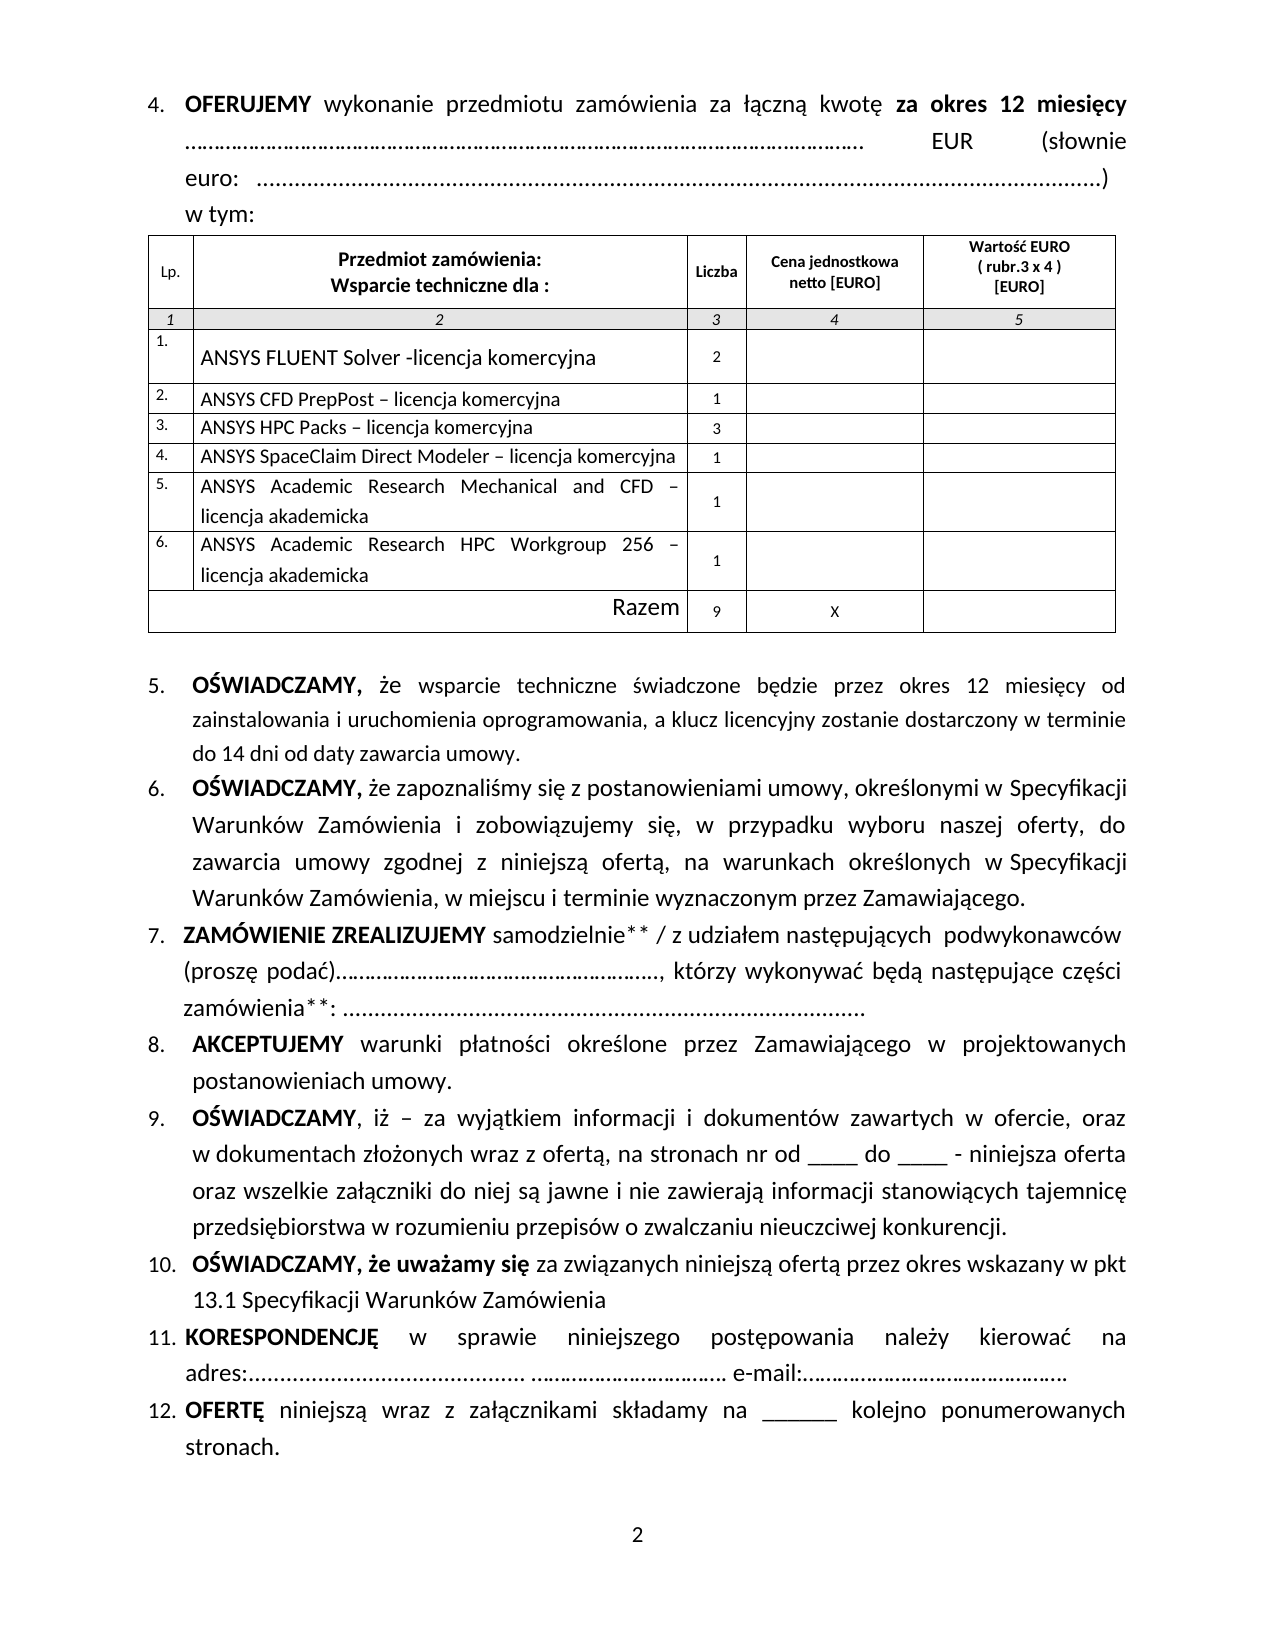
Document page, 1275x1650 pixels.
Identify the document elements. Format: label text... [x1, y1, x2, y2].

list OŚWIADCZAMY, że zapoznaliśmy się z postanowieniami umowy, określonymi w Specyfikacji Warunków Zamówienia i zobowiązujemy się, w przypadku wyboru naszej oferty, do zawarcia umowy zgodnej z niniejszą ofertą, na warunkach określonych w Specyfikacji Warunków Zamówienia, w miejscu i terminie wyznaczonym przez Zamawiającego. [148, 773, 1127, 913]
table_cell [747, 444, 923, 472]
table_header Cena jednostkowa netto [EURO] [747, 236, 923, 308]
list AKCEPTUJEMY warunki płatności określone przez Zamawiającego w projektowanych postanowieniach umowy. [148, 1028, 1127, 1096]
table_cell 1 [688, 473, 746, 531]
table_cell [924, 444, 1115, 472]
list OFERTĘ niniejszą wraz z załącznikami składamy na ______ kolejno ponumerowanych stronach. [148, 1394, 1127, 1461]
table_cell ANSYS FLUENT Solver -licencja komercyjna [194, 330, 687, 383]
table_cell [149, 444, 193, 472]
list KORESPONDENCJĘ w sprawie niniejszego postępowania należy kierować na adres:............................................ ……………………………. e-mail:………………………………………. [148, 1321, 1127, 1388]
table_header Lp. [149, 236, 193, 308]
list OŚWIADCZAMY, iż – za wyjątkiem informacji i dokumentów zawartych w ofercie, oraz w dokumentach złożonych wraz z ofertą, na stronach nr od ____ do ____ - niniejsza oferta oraz wszelkie załączniki do niej są jawne i nie zawierają informacji stanowiących tajemnicę przedsiębiorstwa w rozumieniu przepisów o zwalczaniu nieuczciwej konkurencji. [148, 1102, 1127, 1242]
table_cell 1 [688, 384, 746, 413]
table_cell 3 [688, 414, 746, 443]
table_cell Razem [149, 591, 687, 632]
table_cell [924, 330, 1115, 383]
table_cell [149, 330, 193, 383]
table_cell ANSYS Academic Research Mechanical and CFD – licencja akademicka [194, 473, 687, 531]
table_header Liczba [688, 236, 746, 308]
table_cell [149, 532, 193, 590]
table_cell [149, 473, 193, 531]
table_cell [747, 473, 923, 531]
table_cell 1 [688, 444, 746, 472]
table_cell 5 [924, 309, 1115, 329]
table_cell ANSYS Academic Research HPC Workgroup 256 – licencja akademicka [194, 532, 687, 590]
list OŚWIADCZAMY, że uważamy się za związanych niniejszą ofertą przez okres wskazany w pkt 13.1 Specyfikacji Warunków Zamówienia [148, 1248, 1127, 1315]
table_cell [149, 384, 193, 413]
table_cell 3 [688, 309, 746, 329]
table_cell [747, 414, 923, 443]
table_cell 4 [747, 309, 923, 329]
table_cell ANSYS HPC Packs – licencja komercyjna [194, 414, 687, 443]
table_cell ANSYS CFD PrepPost – licencja komercyjna [194, 384, 687, 413]
table_cell X [747, 591, 923, 632]
table_cell [747, 330, 923, 383]
table_cell ANSYS SpaceClaim Direct Modeler – licencja komercyjna [194, 444, 687, 472]
table_cell [924, 384, 1115, 413]
table_cell 2 [688, 330, 746, 383]
table_cell [747, 532, 923, 590]
table_cell [747, 384, 923, 413]
table_cell [924, 591, 1115, 632]
list ZAMÓWIENIE ZREALIZUJEMY samodzielnie** / z udziałem następujących podwykonawców (proszę podać)……………………………………………….., którzy wykonywać będą następujące części zamówienia**: ................................................................................... [148, 919, 1123, 1022]
table_cell 2 [194, 309, 687, 329]
table_header Przedmiot zamówienia: Wsparcie techniczne dla : [194, 236, 687, 308]
table_cell [924, 414, 1115, 443]
list OFERUJEMY wykonanie przedmiotu zamówienia za łączną kwotę za okres 12 miesięcy …………………………………………………………………………………………….………… EUR (słownie euro: ......................................................................................................................................) w tym: [147, 89, 1127, 229]
list OŚWIADCZAMY, że wsparcie techniczne świadczone będzie przez okres 12 miesięcy od zainstalowania i uruchomienia oprogramowania, a klucz licencyjny zostanie dostarczony w terminie do 14 dni od daty zawarcia umowy. [148, 669, 1127, 767]
table_cell [924, 532, 1115, 590]
table_cell 1 [688, 532, 746, 590]
table_header Wartość EURO ( rubr.3 x 4 ) [EURO] [924, 236, 1115, 308]
table_cell 1 [149, 309, 193, 329]
table_cell [149, 414, 193, 443]
table_cell 9 [688, 591, 746, 632]
table_cell [924, 473, 1115, 531]
